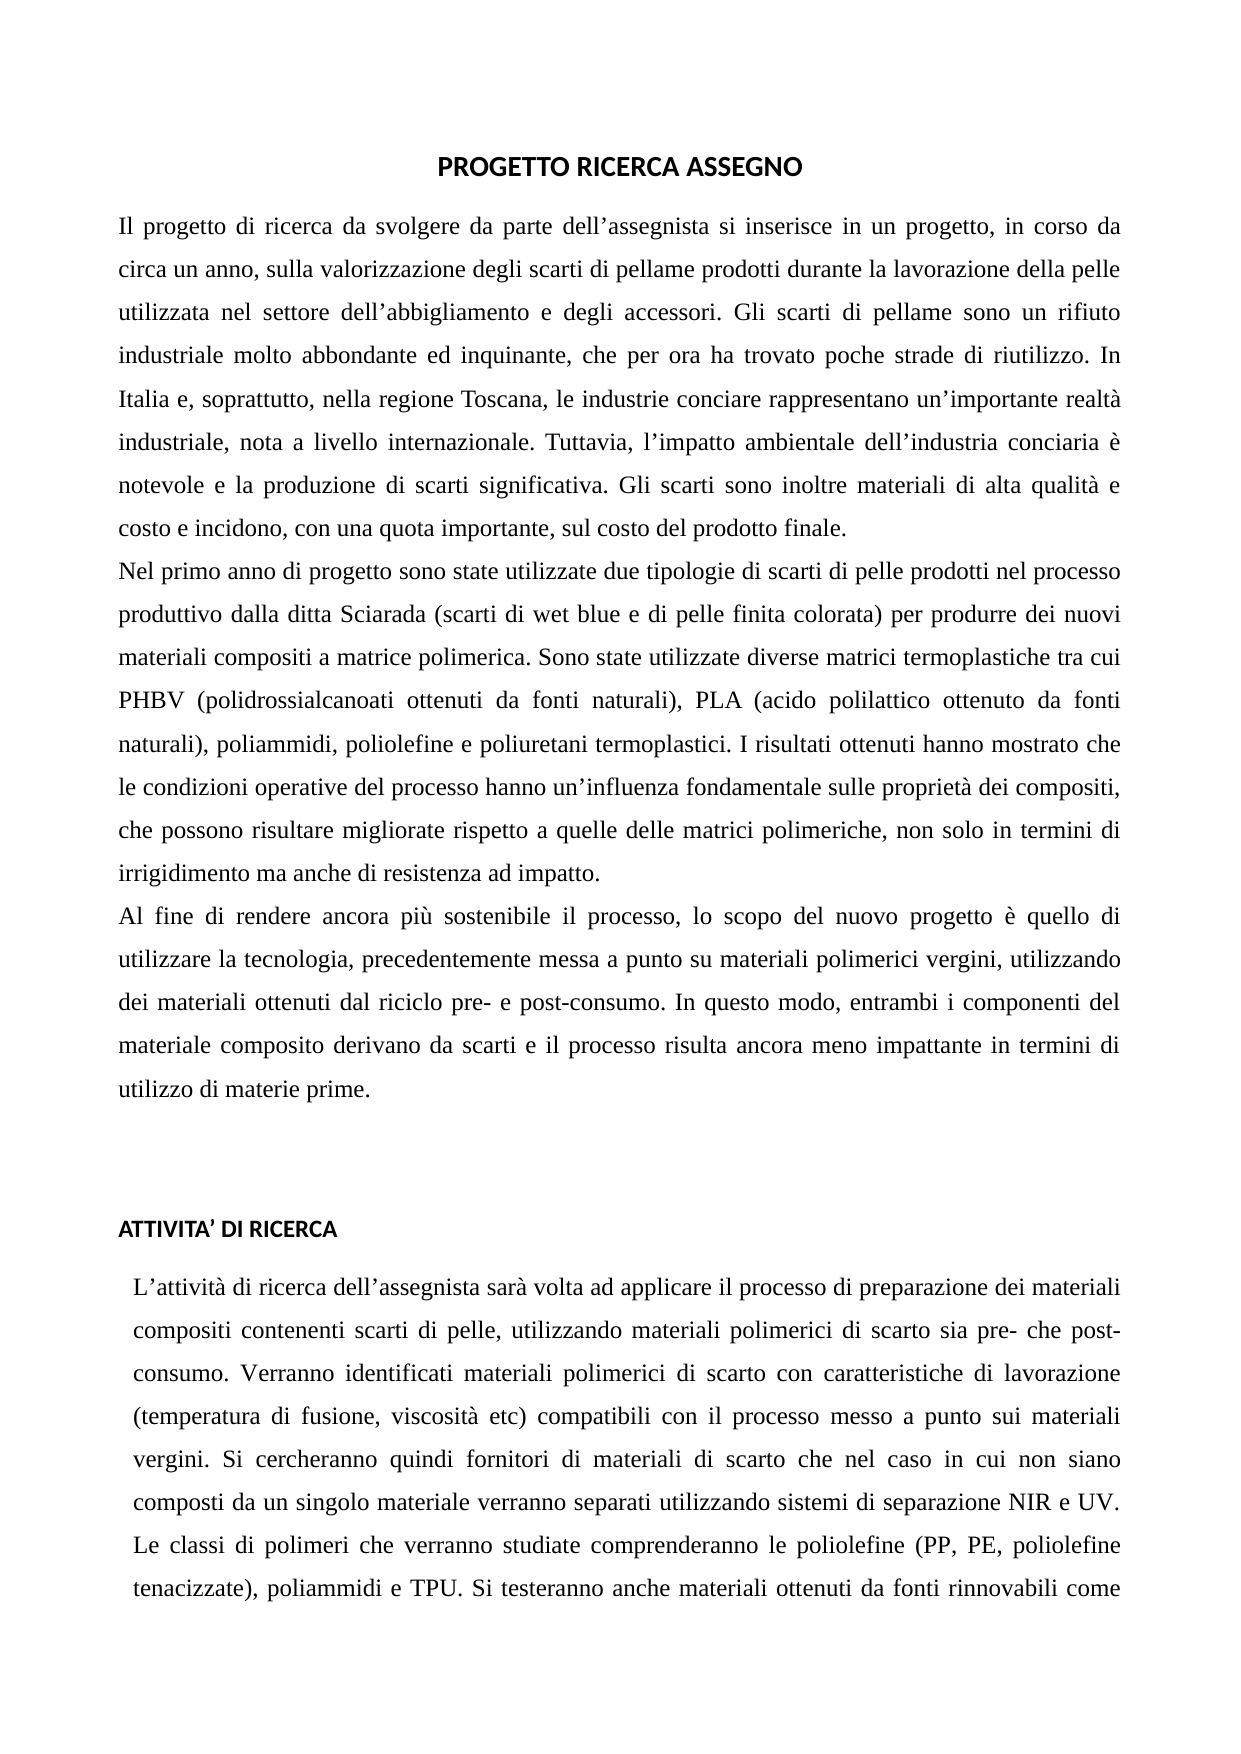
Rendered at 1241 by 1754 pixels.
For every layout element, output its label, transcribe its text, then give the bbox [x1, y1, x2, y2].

text Al fine di rendere ancora più sostenibile il processo, lo scopo del nuovo progetto è quello di utilizzare la tecnologia, precedentemente messa a punto su materiali polimerici vergini, utilizzando dei materiali ottenuti dal riciclo pre- e post-consumo. In questo modo, entrambi i componenti del materiale composito derivano da scarti e il processo risulta ancora meno impattante in termini di utilizzo di materie prime. [118, 901, 1122, 1102]
text PROGETTO RICERCA ASSEGNO [118, 148, 1122, 183]
text Nel primo anno di progetto sono state utilizzate due tipologie di scarti di pelle prodotti nel processo produttivo dalla ditta Sciarada (scarti di wet blue e di pelle finita colorata) per produrre dei nuovi materiali compositi a matrice polimerica. Sono state utilizzate diverse matrici termoplastiche tra cui PHBV (polidrossialcanoati ottenuti da fonti naturali), PLA (acido polilattico ottenuto da fonti naturali), poliammidi, poliolefine e poliuretani termoplastici. I risultati ottenuti hanno mostrato che le condizioni operative del processo hanno un’influenza fondamentale sulle proprietà dei compositi, che possono risultare migliorate rispetto a quelle delle matrici polimeriche, non solo in termini di irrigidimento ma anche di resistenza ad impatto. [118, 556, 1122, 887]
text ATTIVITA’ DI RICERCA [118, 1213, 1122, 1243]
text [133, 1272, 1122, 1602]
text Il progetto di ricerca da svolgere da parte dell’assegnista si inserisce in un progetto, in corso da circa un anno, sulla valorizzazione degli scarti di pellame prodotti durante la lavorazione della pelle utilizzata nel settore dell’abbigliamento e degli accessori. Gli scarti di pellame sono un rifiuto industriale molto abbondante ed inquinante, che per ora ha trovato poche strade di riutilizzo. In Italia e, soprattutto, nella regione Toscana, le industrie conciare rappresentano un’importante realtà industriale, nota a livello internazionale. Tuttavia, l’impatto ambientale dell’industria conciaria è notevole e la produzione di scarti significativa. Gli scarti sono inoltre materiali di alta qualità e costo e incidono, con una quota importante, sul costo del prodotto finale. [118, 211, 1122, 542]
